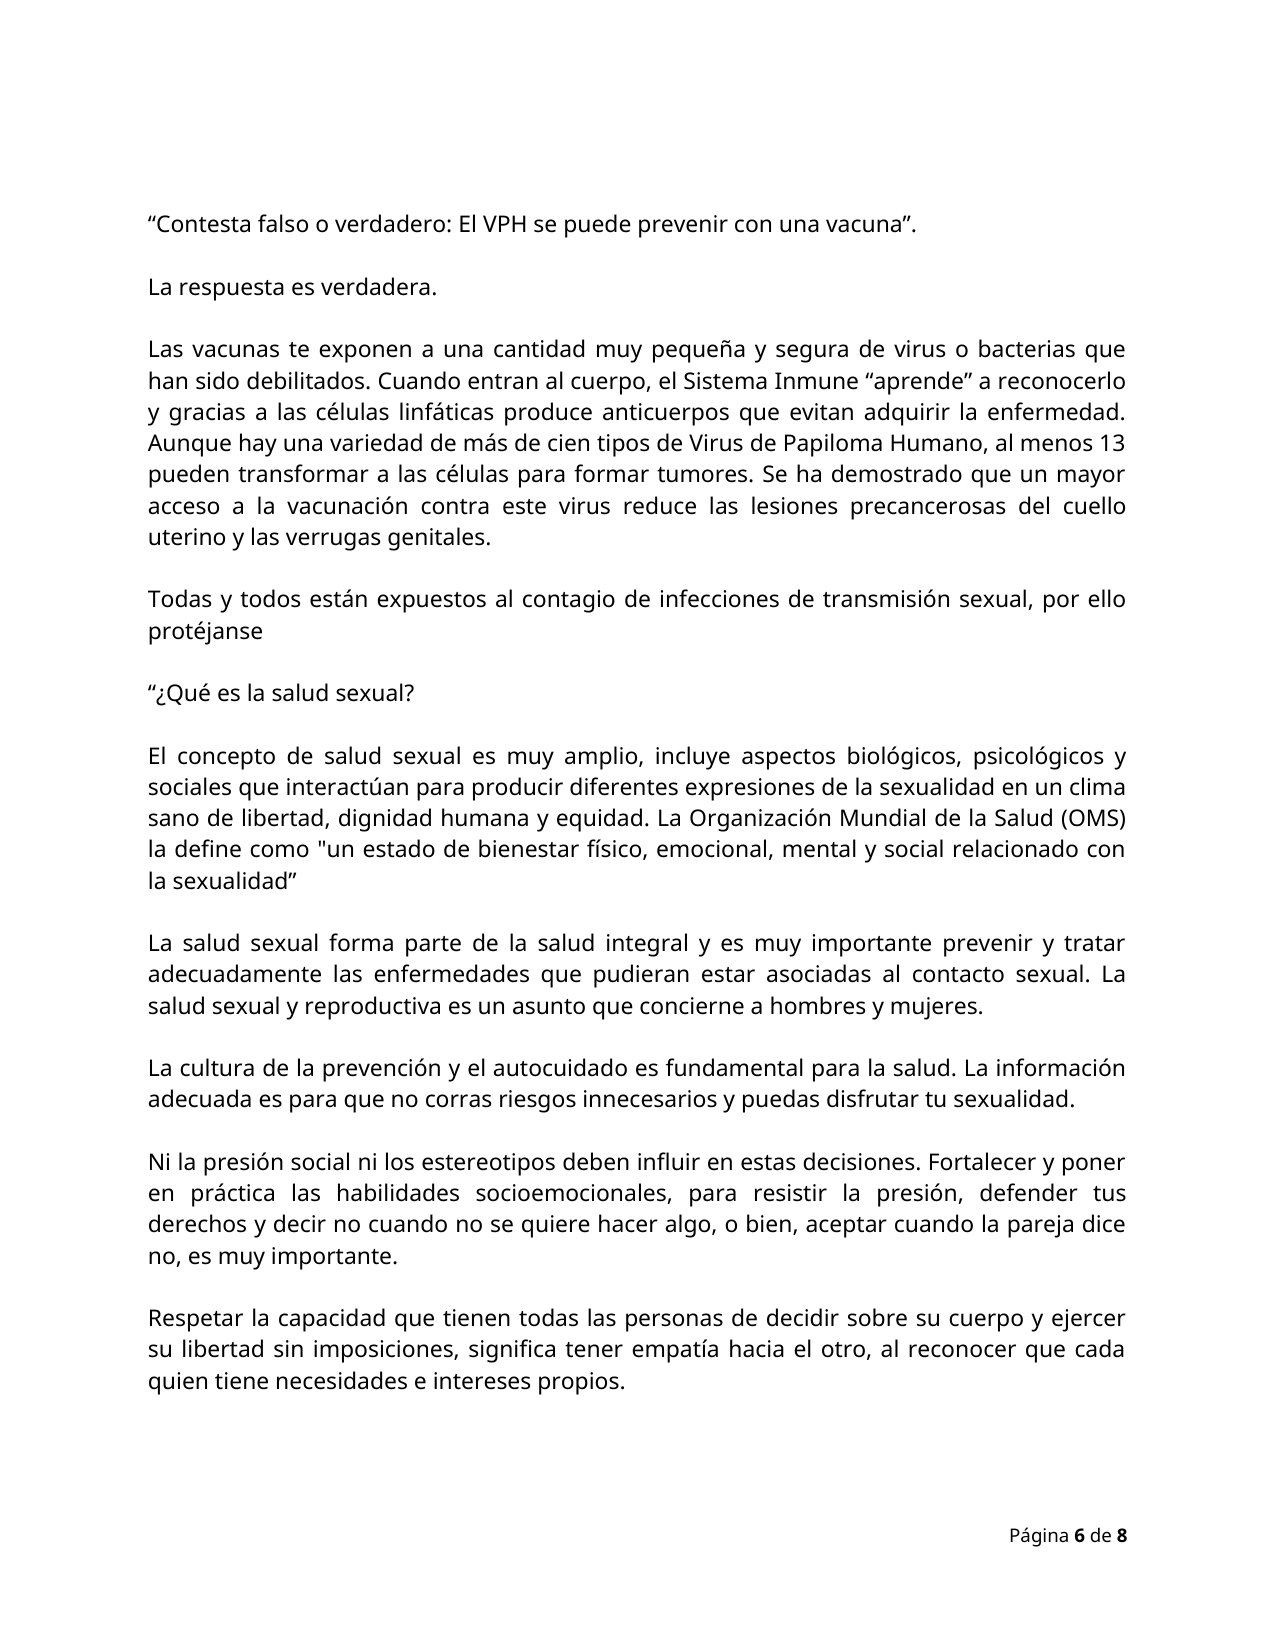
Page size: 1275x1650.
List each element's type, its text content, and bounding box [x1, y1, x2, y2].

text La salud sexual forma parte de la salud integral y es muy importante prevenir y tratar adecuadamente las enfermedades que pudieran estar asociadas al contacto sexual. La salud sexual y reproductiva es un asunto que concierne a hombres y mujeres. [148, 927, 1127, 1021]
text Ni la presión social ni los estereotipos deben influir en estas decisiones. Fortalecer y poner en práctica las habilidades socioemocionales, para resistir la presión, defender tus derechos y decir no cuando no se quiere hacer algo, o bien, aceptar cuando la pareja dice no, es muy importante. [148, 1146, 1127, 1271]
text “¿Qué es la salud sexual? [148, 677, 1127, 708]
text Todas y todos están expuestos al contagio de infecciones de transmisión sexual, por ello protéjanse [148, 583, 1127, 646]
text La cultura de la prevención y el autocuidado es fundamental para la salud. La información adecuada es para que no corras riesgos innecesarios y puedas disfrutar tu sexualidad. [148, 1052, 1127, 1115]
text El concepto de salud sexual es muy amplio, incluye aspectos biológicos, psicológicos y sociales que interactúan para producir diferentes expresiones de la sexualidad en un clima sano de libertad, dignidad humana y equidad. La Organización Mundial de la Salud (OMS) la define como "un estado de bienestar físico, emocional, mental y social relacionado con la sexualidad” [148, 740, 1127, 896]
text Las vacunas te exponen a una cantidad muy pequeña y segura de virus o bacterias que han sido debilitados. Cuando entran al cuerpo, el Sistema Inmune “aprende” a reconocerlo y gracias a las células linfáticas produce anticuerpos que evitan adquirir la enfermedad. Aunque hay una variedad de más de cien tipos de Virus de Papiloma Humano, al menos 13 pueden transformar a las células para formar tumores. Se ha demostrado que un mayor acceso a la vacunación contra este virus reduce las lesiones precancerosas del cuello uterino y las verrugas genitales. [148, 333, 1127, 552]
text La respuesta es verdadera. [148, 271, 1127, 302]
text Respetar la capacidad que tienen todas las personas de decidir sobre su cuerpo y ejercer su libertad sin imposiciones, significa tener empatía hacia el otro, al reconocer que cada quien tiene necesidades e intereses propios. [148, 1302, 1127, 1396]
text “Contesta falso o verdadero: El VPH se puede prevenir con una vacuna”. [148, 208, 1127, 240]
